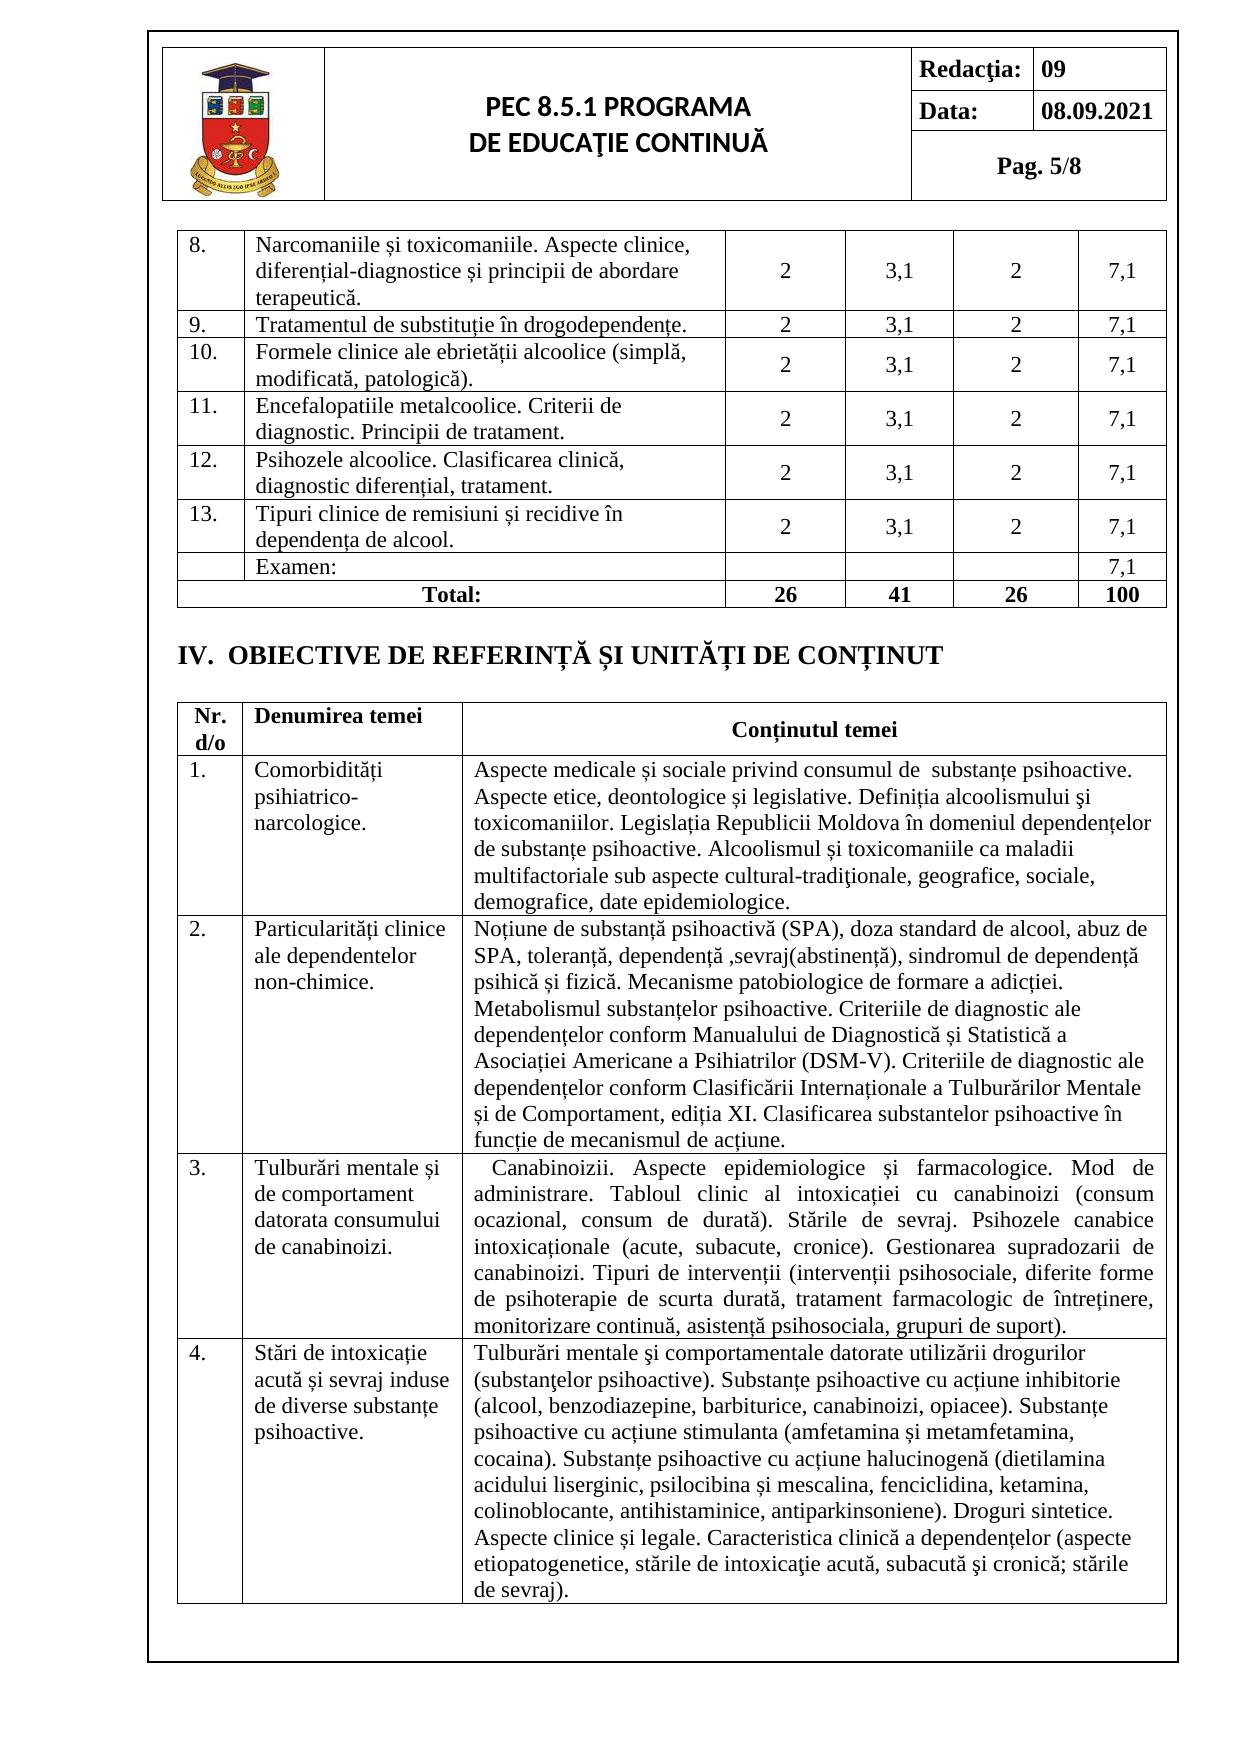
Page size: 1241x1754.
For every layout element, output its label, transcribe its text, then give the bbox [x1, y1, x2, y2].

table_cell Tipuri clinice de remisiuni și recidive în dependența de alcool. [245, 500, 725, 552]
table_cell 26 [954, 581, 1078, 607]
table_cell 7,1 [1079, 231, 1166, 310]
table_header Denumirea temei [243, 703, 462, 755]
table_cell Particularități clinice ale dependentelor non-chimice. [243, 916, 462, 1153]
table_cell 12. [178, 446, 244, 498]
table_cell 7,1 [1079, 500, 1166, 552]
table_cell 7,1 [1079, 553, 1166, 580]
table_cell 7,1 [1079, 311, 1166, 337]
table_cell Comorbidități psihiatrico-narcologice. [243, 756, 462, 914]
picture [190, 63, 280, 198]
table_cell 2 [954, 231, 1078, 310]
table_cell 2 [726, 231, 845, 310]
table_cell 2 [726, 446, 845, 498]
table_cell Tratamentul de substituție în drogodependențe. [245, 311, 725, 337]
table_cell 2 [954, 311, 1078, 337]
table_cell 9. [178, 311, 244, 337]
table_cell Canabinoizii. Aspecte epidemiologice și farmacologice. Mod de administrare. Tabloul clinic al intoxicației cu canabinoizi (consum ocazional, consum de durată). Stările de sevraj. Psihozele canabice intoxicaționale (acute, subacute, cronice). Gestionarea supradozarii de canabinoizi. Tipuri de intervenții (intervenții psihosociale, diferite forme de psihoterapie de scurta durată, tratament farmacologic de întreținere, monitorizare continuă, asistență psihosociala, grupuri de suport). [463, 1154, 1166, 1338]
table_cell [954, 553, 1078, 580]
table_cell Psihozele alcoolice. Clasificarea clinică, diagnostic diferențial, tratament. [245, 446, 725, 498]
table_cell 3,1 [846, 446, 953, 498]
table_cell 2 [726, 392, 845, 445]
table_cell 41 [846, 581, 953, 607]
table_cell 3,1 [846, 311, 953, 337]
table_cell 3,1 [846, 392, 953, 445]
table_cell 3. [178, 1154, 242, 1338]
table_cell 7,1 [1079, 446, 1166, 498]
table_cell 3,1 [846, 338, 953, 391]
table_cell 7,1 [1079, 392, 1166, 445]
table_cell 7,1 [1079, 338, 1166, 391]
table_cell 2 [726, 338, 845, 391]
table_cell 8. [178, 231, 244, 310]
table_cell Total: [178, 581, 725, 607]
table_cell 26 [726, 581, 845, 607]
table_cell Stări de intoxicație acută și sevraj induse de diverse substanțe psihoactive. [243, 1339, 462, 1603]
table_cell 100 [1079, 581, 1166, 607]
table_cell 2. [178, 916, 242, 1153]
table_cell 4. [178, 1339, 242, 1603]
table_cell Narcomaniile și toxicomaniile. Aspecte clinice, diferențial-diagnostice și principii de abordare terapeutică. [245, 231, 725, 310]
table_cell 2 [954, 392, 1078, 445]
table_cell 3,1 [846, 231, 953, 310]
table_cell 2 [954, 338, 1078, 391]
text IV. Obiective de referință și unități de conținut [177, 639, 1181, 670]
table_cell 2 [726, 500, 845, 552]
table_cell 3,1 [846, 500, 953, 552]
table_cell 2 [954, 446, 1078, 498]
table_header Conținutul temei [463, 703, 1166, 755]
table_cell 13. [178, 500, 244, 552]
table_cell [178, 553, 244, 580]
table_cell 11. [178, 392, 244, 445]
table_cell Tulburări mentale și de comportament datorata consumului de canabinoizi. [243, 1154, 462, 1338]
table_cell [726, 553, 845, 580]
table_cell Encefalopatiile metalcoolice. Criterii de diagnostic. Principii de tratament. [245, 392, 725, 445]
table_cell Tulburări mentale şi comportamentale datorate utilizării drogurilor (substanţelor psihoactive). Substanțe psihoactive cu acțiune inhibitorie (alcool, benzodiazepine, barbiturice, canabinoizi, opiacee). Substanțe psihoactive cu acțiune stimulanta (amfetamina și metamfetamina, cocaina). Substanțe psihoactive cu acțiune halucinogenă (dietilamina acidului liserginic, psilocibina și mescalina, fenciclidina, ketamina, colinoblocante, antihistaminice, antiparkinsoniene). Droguri sintetice. Aspecte clinice și legale. Caracteristica clinică a dependențelor (aspecte etiopatogenetice, stările de intoxicaţie acută, subacută şi cronică; stările de sevraj). [463, 1339, 1166, 1603]
table_cell 1. [178, 756, 242, 914]
table_cell Formele clinice ale ebrietății alcoolice (simplă, modificată, patologică). [245, 338, 725, 391]
table_cell [846, 553, 953, 580]
table_cell 10. [178, 338, 244, 391]
table_cell Noțiune de substanță psihoactivă (SPA), doza standard de alcool, abuz de SPA, toleranță, dependență ,sevraj(abstinență), sindromul de dependență psihică și fizică. Mecanisme patobiologice de formare a adicției. Metabolismul substanțelor psihoactive. Criteriile de diagnostic ale dependențelor conform Manualului de Diagnostică și Statistică a Asociației Americane a Psihiatrilor (DSM-V). Criteriile de diagnostic ale dependențelor conform Clasificării Internaționale a Tulburărilor Mentale și de Comportament, ediția XI. Clasificarea substantelor psihoactive în funcție de mecanismul de acțiune. [463, 916, 1166, 1153]
table_cell 2 [726, 311, 845, 337]
table_cell Aspecte medicale și sociale privind consumul de substanțe psihoactive. Aspecte etice, deontologice și legislative. Definiția alcoolismului şi toxicomaniilor. Legislația Republicii Moldova în domeniul dependențelor de substanțe psihoactive. Alcoolismul și toxicomaniile ca maladii multifactoriale sub aspecte cultural-tradiţionale, geografice, sociale, demografice, date epidemiologice. [463, 756, 1166, 914]
table_cell Examen: [245, 553, 725, 580]
table_cell 2 [954, 500, 1078, 552]
table_header Nr. d/o [178, 703, 242, 755]
